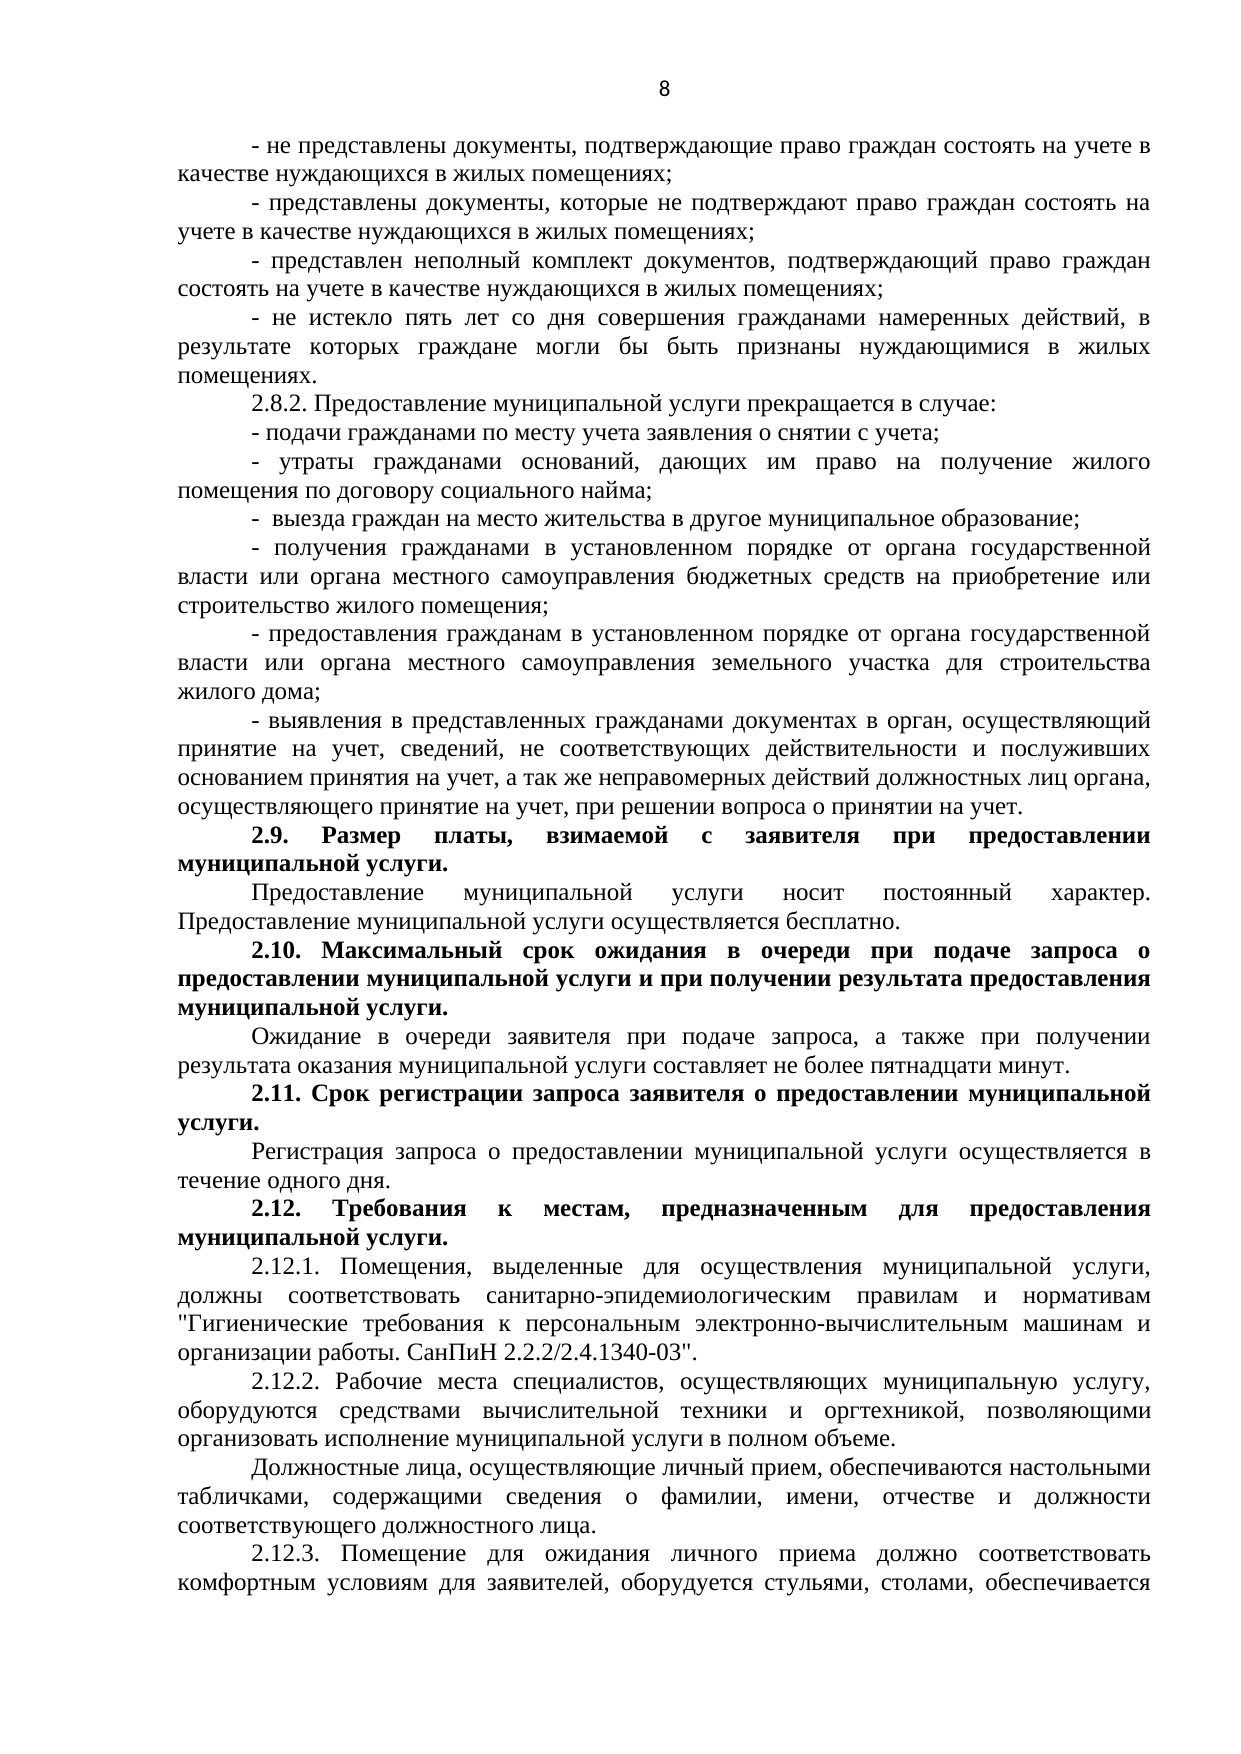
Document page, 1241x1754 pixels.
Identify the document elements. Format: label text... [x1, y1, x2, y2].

text 2.9. Размер платы, взимаемой с заявителя при предоставлении муниципальной услуги. [177, 820, 1152, 877]
text - представлены документы, которые не подтверждают право граждан состоять на учете в качестве нуждающихся в жилых помещениях; [177, 187, 1152, 245]
text - не истекло пять лет со дня совершения гражданами намеренных действий, в результате которых граждане могли бы быть признаны нуждающимися в жилых помещениях. [177, 302, 1152, 388]
text Должностные лица, осуществляющие личный прием, обеспечиваются настольными табличками, содержащими сведения о фамилии, имени, отчестве и должности соответствующего должностного лица. [177, 1452, 1152, 1538]
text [177, 1538, 1152, 1596]
text Предоставление муниципальной услуги носит постоянный характер. Предоставление муниципальной услуги осуществляется бесплатно. [177, 877, 1152, 935]
text 2.12.1. Помещения, выделенные для осуществления муниципальной услуги, должны соответствовать санитарно-эпидемиологическим правилам и нормативам "Гигиенические требования к персональным электронно-вычислительным машинам и организации работы. СанПиН 2.2.2/2.4.1340-03". [177, 1251, 1152, 1366]
text 2.12.2. Рабочие места специалистов, осуществляющих муниципальную услугу, оборудуются средствами вычислительной техники и оргтехникой, позволяющими организовать исполнение муниципальной услуги в полном объеме. [177, 1366, 1152, 1452]
text - выезда граждан на место жительства в другое муниципальное образование; [177, 503, 1152, 532]
text 2.8.2. Предоставление муниципальной услуги прекращается в случае: [177, 388, 1152, 417]
text - представлен неполный комплект документов, подтверждающий право граждан состоять на учете в качестве нуждающихся в жилых помещениях; [177, 245, 1152, 302]
text Регистрация запроса о предоставлении муниципальной услуги осуществляется в течение одного дня. [177, 1136, 1152, 1193]
text - подачи гражданами по месту учета заявления о снятии с учета; [177, 417, 1152, 446]
text 2.11. Срок регистрации запроса заявителя о предоставлении муниципальной услуги. [177, 1078, 1152, 1136]
text - не представлены документы, подтверждающие право граждан состоять на учете в качестве нуждающихся в жилых помещениях; [177, 130, 1152, 187]
text 2.10. Максимальный срок ожидания в очереди при подаче запроса о предоставлении муниципальной услуги и при получении результата предоставления муниципальной услуги. [177, 935, 1152, 1021]
text Ожидание в очереди заявителя при подаче запроса, а также при получении результата оказания муниципальной услуги составляет не более пятнадцати минут. [177, 1021, 1152, 1078]
text - утраты гражданами оснований, дающих им право на получение жилого помещения по договору социального найма; [177, 446, 1152, 503]
text - получения гражданами в установленном порядке от органа государственной власти или органа местного самоуправления бюджетных средств на приобретение или строительство жилого помещения; [177, 532, 1152, 618]
text - предоставления гражданам в установленном порядке от органа государственной власти или органа местного самоуправления земельного участка для строительства жилого дома; [177, 618, 1152, 705]
text - выявления в представленных гражданами документах в орган, осуществляющий принятие на учет, сведений, не соответствующих действительности и послуживших основанием принятия на учет, а так же неправомерных действий должностных лиц органа, осуществляющего принятие на учет, при решении вопроса о принятии на учет. [177, 705, 1152, 820]
text 2.12. Требования к местам, предназначенным для предоставления муниципальной услуги. [177, 1193, 1152, 1251]
